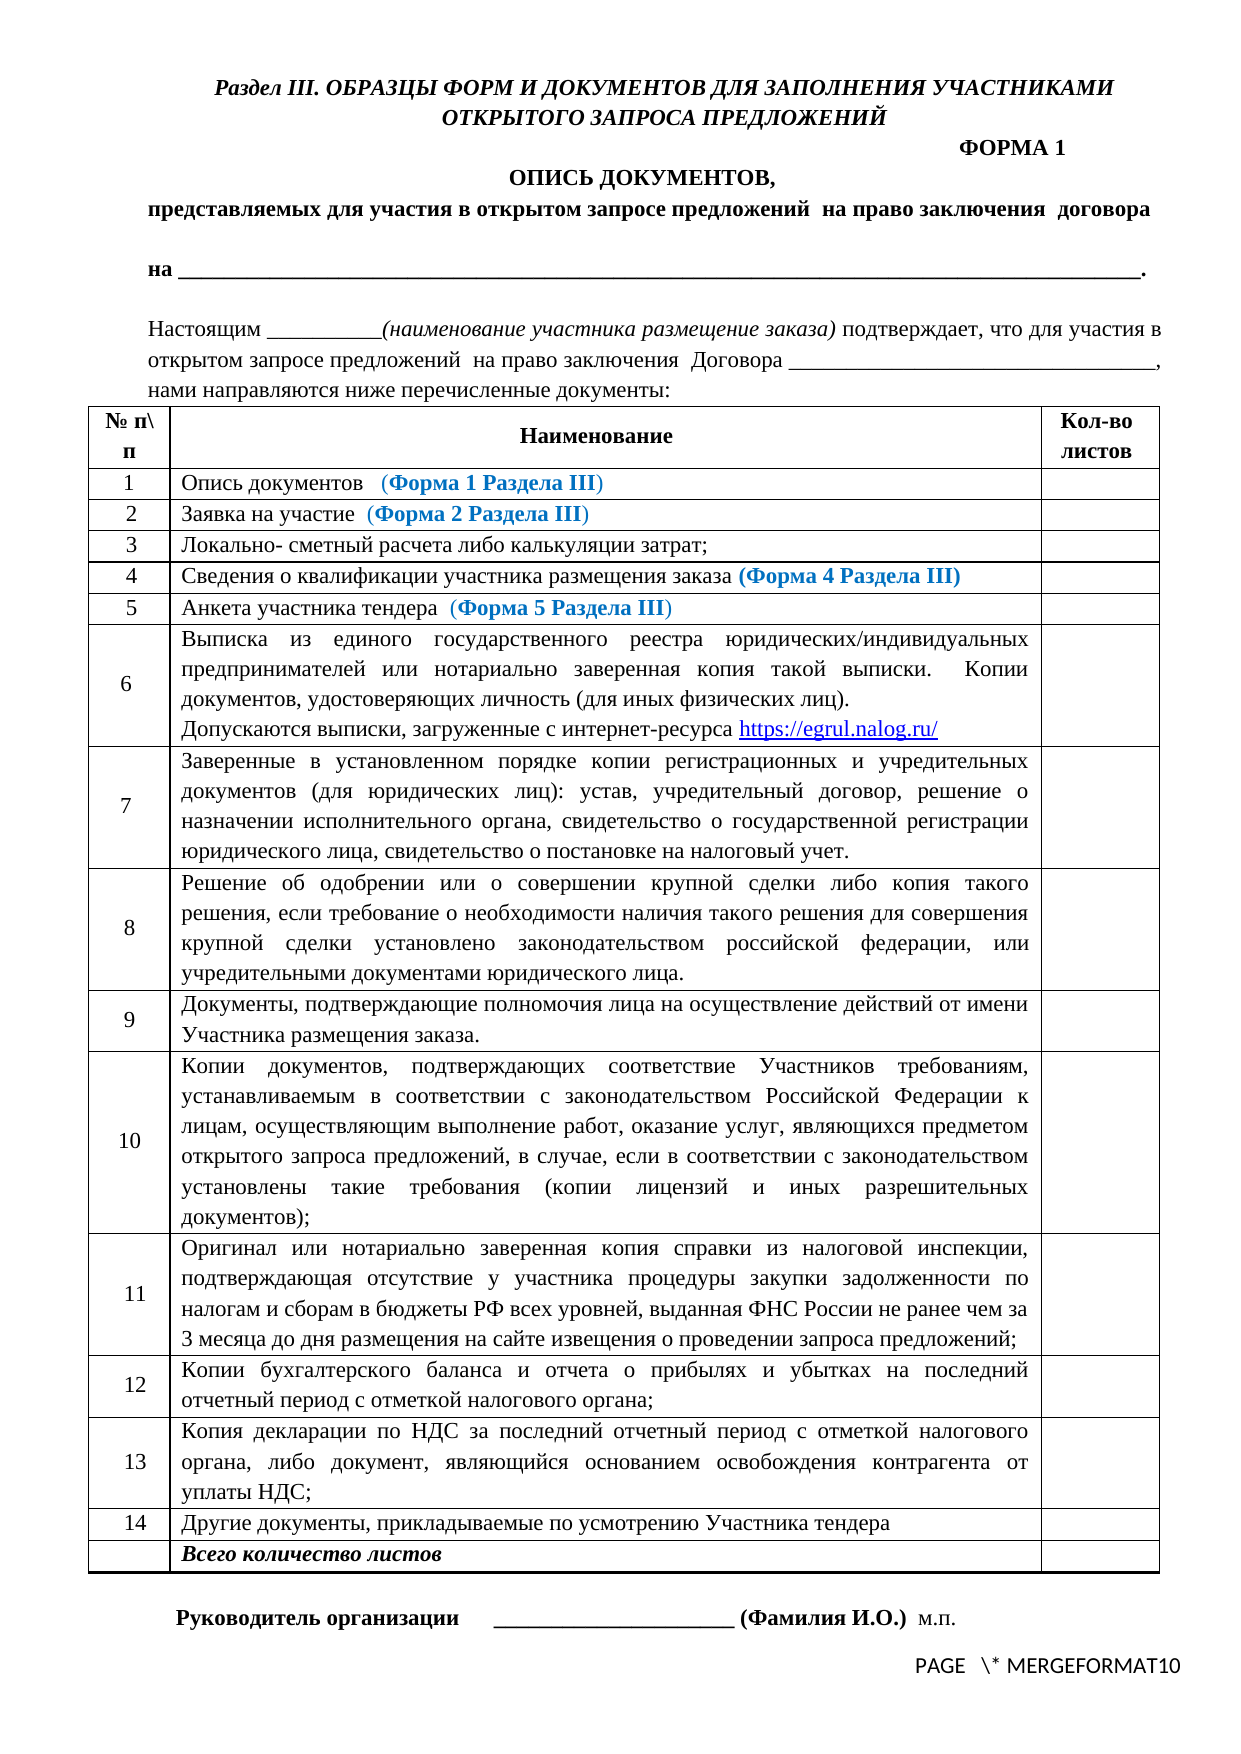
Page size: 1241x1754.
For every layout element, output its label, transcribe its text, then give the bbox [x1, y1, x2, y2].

table_cell 1 [89, 469, 169, 499]
table_cell Опись документов (Форма 1 Раздела III) [171, 469, 1041, 499]
table_cell [1042, 1509, 1159, 1539]
text Раздел III. ОБРАЗЦЫ ФОРМ И ДОКУМЕНТОВ ДЛЯ ЗАПОЛНЕНИЯ УЧАСТНИКАМИ ОТКРЫТОГО ЗАПРОСА ПРЕДЛОЖЕНИЙ [148, 74, 1181, 130]
table_header Кол-во листов [1042, 407, 1159, 468]
table_cell [1042, 1052, 1159, 1233]
table_cell Другие документы, прикладываемые по усмотрению Участника тендера [171, 1509, 1041, 1539]
table_cell Заверенные в установленном порядке копии регистрационных и учредительных документов (для юридических лиц): устав, учредительный договор, решение о назначении исполнительного органа, свидетельство о государственной регистрации юридического лица, свидетельство о постановке на налоговый учет. [171, 747, 1041, 868]
table_cell 5 [89, 594, 169, 624]
table_cell [1042, 1234, 1159, 1355]
table_cell Документы, подтверждающие полномочия лица на осуществление действий от имени Участника размещения заказа. [171, 991, 1041, 1051]
table_cell [1042, 1418, 1159, 1508]
table_cell [1042, 991, 1159, 1051]
table_cell Сведения о квалификации участника размещения заказа (Форма 4 Раздела III) [171, 563, 1041, 593]
table_cell Копии бухгалтерского баланса и отчета о прибылях и убытках на последний отчетный период с отметкой налогового органа; [171, 1356, 1041, 1417]
table_cell 4 [89, 563, 169, 593]
table_cell [1042, 1541, 1159, 1571]
text ОПИСЬ ДОКУМЕНТОВ, [148, 164, 1162, 191]
table_cell Решение об одобрении или о совершении крупной сделки либо копия такого решения, если требование о необходимости наличия такого решения для совершения крупной сделки установлено законодательством российской федерации, или учредительными документами юридического лица. [171, 869, 1041, 989]
table_cell Заявка на участие (Форма 2 Раздела III) [171, 500, 1041, 530]
table_cell 9 [89, 991, 169, 1051]
table_cell Копия декларации по НДС за последний отчетный период с отметкой налогового органа, либо документ, являющийся основанием освобождения контрагента от уплаты НДС; [171, 1418, 1041, 1508]
text ФОРМА 1 [959, 134, 1162, 161]
table_cell Локально- сметный расчета либо калькуляции затрат; [171, 531, 1041, 561]
table_cell Копии документов, подтверждающих соответствие Участников требованиям, устанавливаемым в соответствии с законодательством Российской Федерации к лицам, осуществляющим выполнение работ, оказание услуг, являющихся предметом открытого запроса предложений, в случае, если в соответствии с законодательством установлены такие требования (копии лицензий и иных разрешительных документов); [171, 1052, 1041, 1233]
table_cell 8 [89, 869, 169, 989]
table_cell [89, 1541, 169, 1571]
table_header Наименование [171, 407, 1041, 468]
table_cell [1042, 625, 1159, 746]
table_cell 12 [89, 1356, 169, 1417]
table_header № п\п [89, 407, 169, 468]
table_cell Оригинал или нотариально заверенная копия справки из налоговой инспекции, подтверждающая отсутствие у участника процедуры закупки задолженности по налогам и сборам в бюджеты РФ всех уровней, выданная ФНС России не ранее чем за 3 месяца до дня размещения на сайте извещения о проведении запроса предложений; [171, 1234, 1041, 1355]
table_cell 3 [89, 531, 169, 561]
table_cell 13 [89, 1418, 169, 1508]
table_cell [1042, 531, 1159, 561]
table_cell 6 [89, 625, 169, 746]
text представляемых для участия в открытом запросе предложений на право заключения договора на ____________________________________________________________________________________. [148, 195, 1152, 281]
text Настоящим __________(наименование участника размещение заказа) подтверждает, что для участия в открытом запросе предложений на право заключения Договора ________________________________, нами направляются ниже перечисленные документы: [148, 316, 1162, 402]
table_cell 10 [89, 1052, 169, 1233]
table_cell Выписка из единого государственного реестра юридических/индивидуальных предпринимателей или нотариально заверенная копия такой выписки. Копии документов, удостоверяющих личность (для иных физических лиц). Допускаются выписки, загруженные с интернет-ресурса https://egrul.nalog.ru/ [171, 625, 1041, 746]
table_cell Всего количество листов [171, 1541, 1041, 1571]
table_cell [1042, 747, 1159, 868]
table_cell 11 [89, 1234, 169, 1355]
table_cell [1042, 869, 1159, 989]
table_cell [1042, 500, 1159, 530]
table_cell [1042, 1356, 1159, 1417]
table_cell [1042, 594, 1159, 624]
table_cell [1042, 563, 1159, 593]
table_cell [1042, 469, 1159, 499]
text Руководитель организации _____________________ (Фамилия И.О.) м.п. [148, 1604, 1162, 1630]
table_cell 14 [89, 1509, 169, 1539]
table_cell 2 [89, 500, 169, 530]
table_cell Анкета участника тендера (Форма 5 Раздела III) [171, 594, 1041, 624]
table_cell 7 [89, 747, 169, 868]
